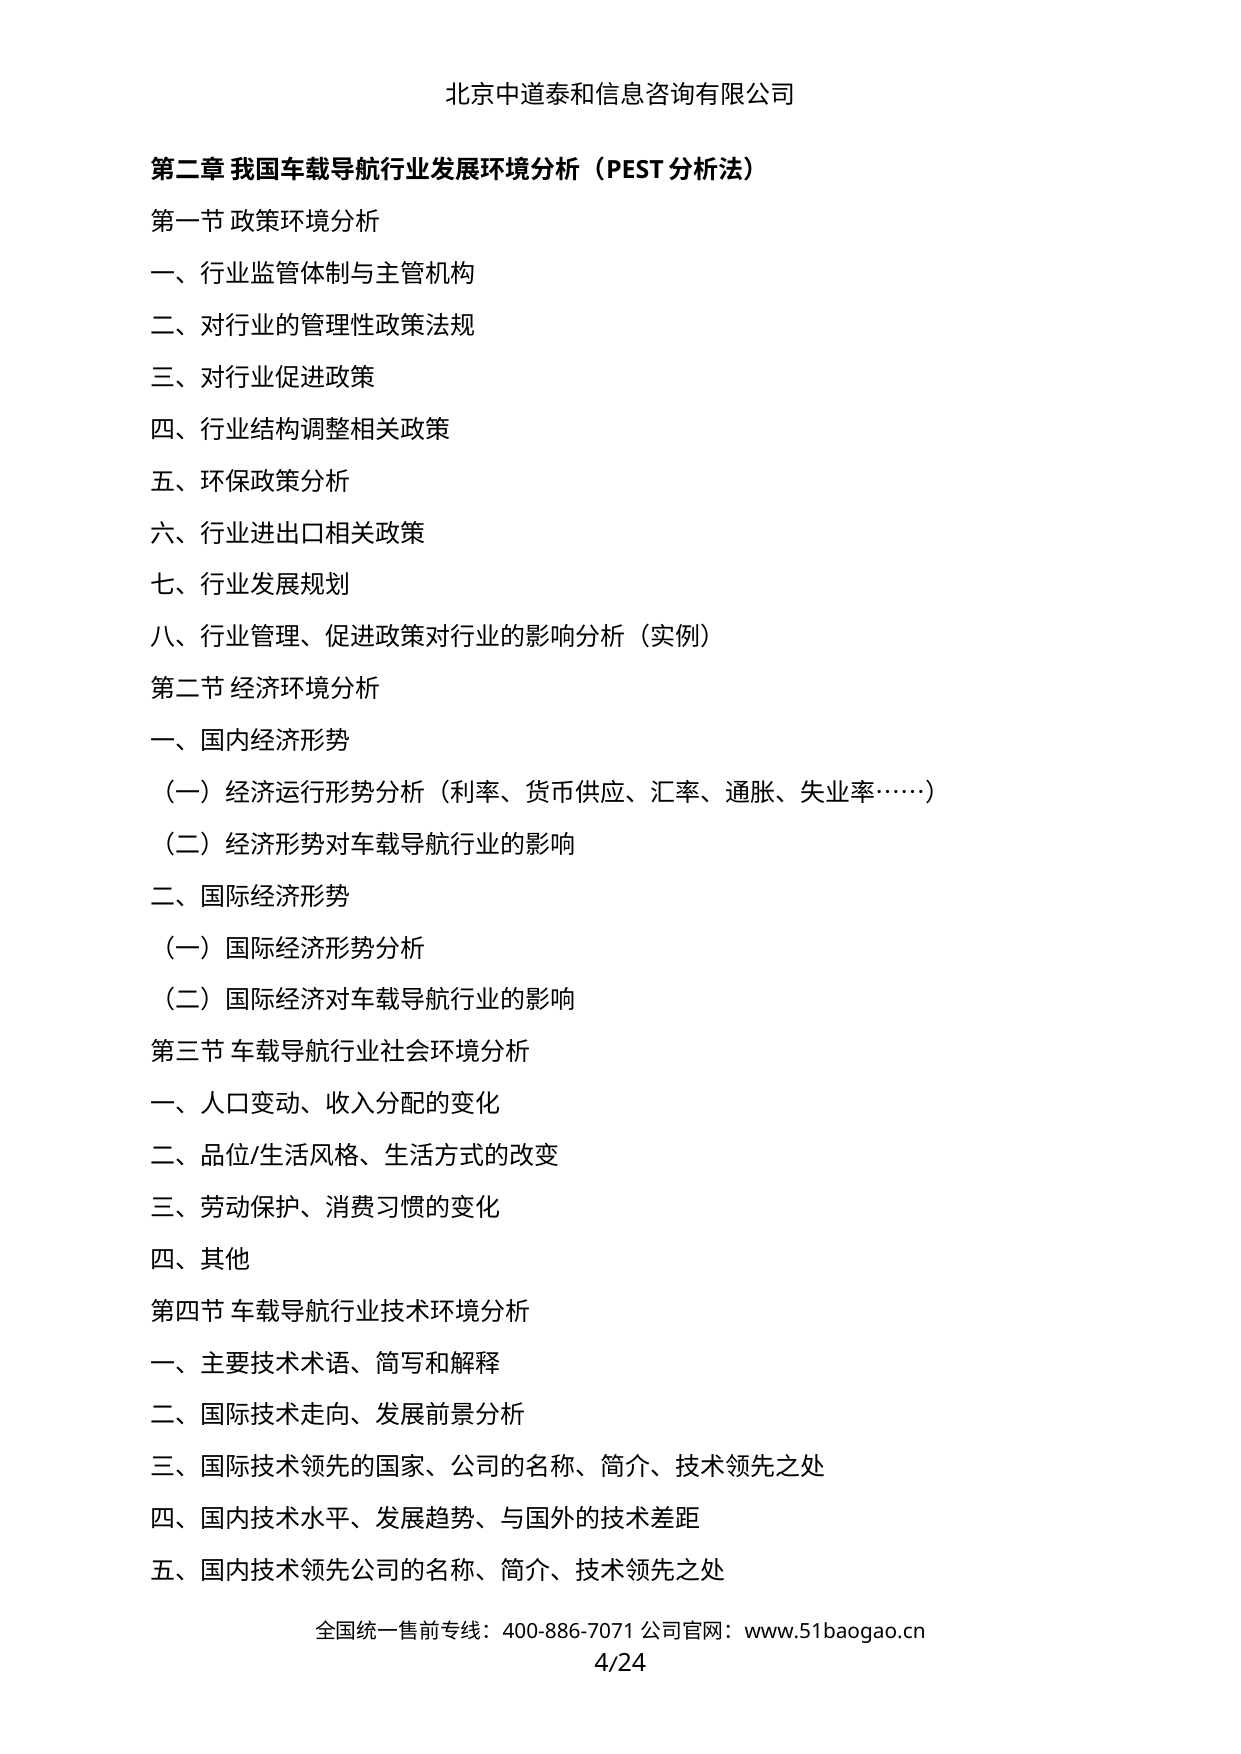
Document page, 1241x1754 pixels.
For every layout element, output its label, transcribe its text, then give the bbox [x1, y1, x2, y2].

text 第四节 车载导航行业技术环境分析 [150, 1291, 1090, 1327]
text 二、品位/生活风格、生活方式的改变 [150, 1136, 1090, 1172]
text 第一节 政策环境分析 [150, 202, 1090, 238]
text 二、国际技术走向、发展前景分析 [150, 1395, 1090, 1431]
text 三、对行业促进政策 [150, 357, 1090, 394]
text 一、人口变动、收入分配的变化 [150, 1084, 1090, 1120]
text 八、行业管理、促进政策对行业的影响分析（实例） [150, 617, 1090, 653]
text 二、国际经济形势 [150, 876, 1090, 912]
text （二）经济形势对车载导航行业的影响 [150, 824, 1090, 861]
text （二）国际经济对车载导航行业的影响 [150, 980, 1090, 1016]
text 第三节 车载导航行业社会环境分析 [150, 1032, 1090, 1068]
text 六、行业进出口相关政策 [150, 513, 1090, 549]
text 四、行业结构调整相关政策 [150, 409, 1090, 446]
text （一）国际经济形势分析 [150, 928, 1090, 964]
text 第二节 经济环境分析 [150, 669, 1090, 705]
text 五、环保政策分析 [150, 461, 1090, 497]
text 四、其他 [150, 1239, 1090, 1276]
text 三、国际技术领先的国家、公司的名称、简介、技术领先之处 [150, 1447, 1090, 1483]
text 七、行业发展规划 [150, 565, 1090, 601]
text 三、劳动保护、消费习惯的变化 [150, 1187, 1090, 1224]
text 二、对行业的管理性政策法规 [150, 306, 1090, 342]
text （一）经济运行形势分析（利率、货币供应、汇率、通胀、失业率……） [150, 772, 1090, 809]
text 四、国内技术水平、发展趋势、与国外的技术差距 [150, 1499, 1090, 1535]
text 五、国内技术领先公司的名称、简介、技术领先之处 [150, 1551, 1090, 1587]
text 一、主要技术术语、简写和解释 [150, 1343, 1090, 1379]
text 第二章 我国车载导航行业发展环境分析（PEST分析法） [150, 150, 1090, 186]
text 一、行业监管体制与主管机构 [150, 254, 1090, 290]
text 一、国内经济形势 [150, 721, 1090, 757]
